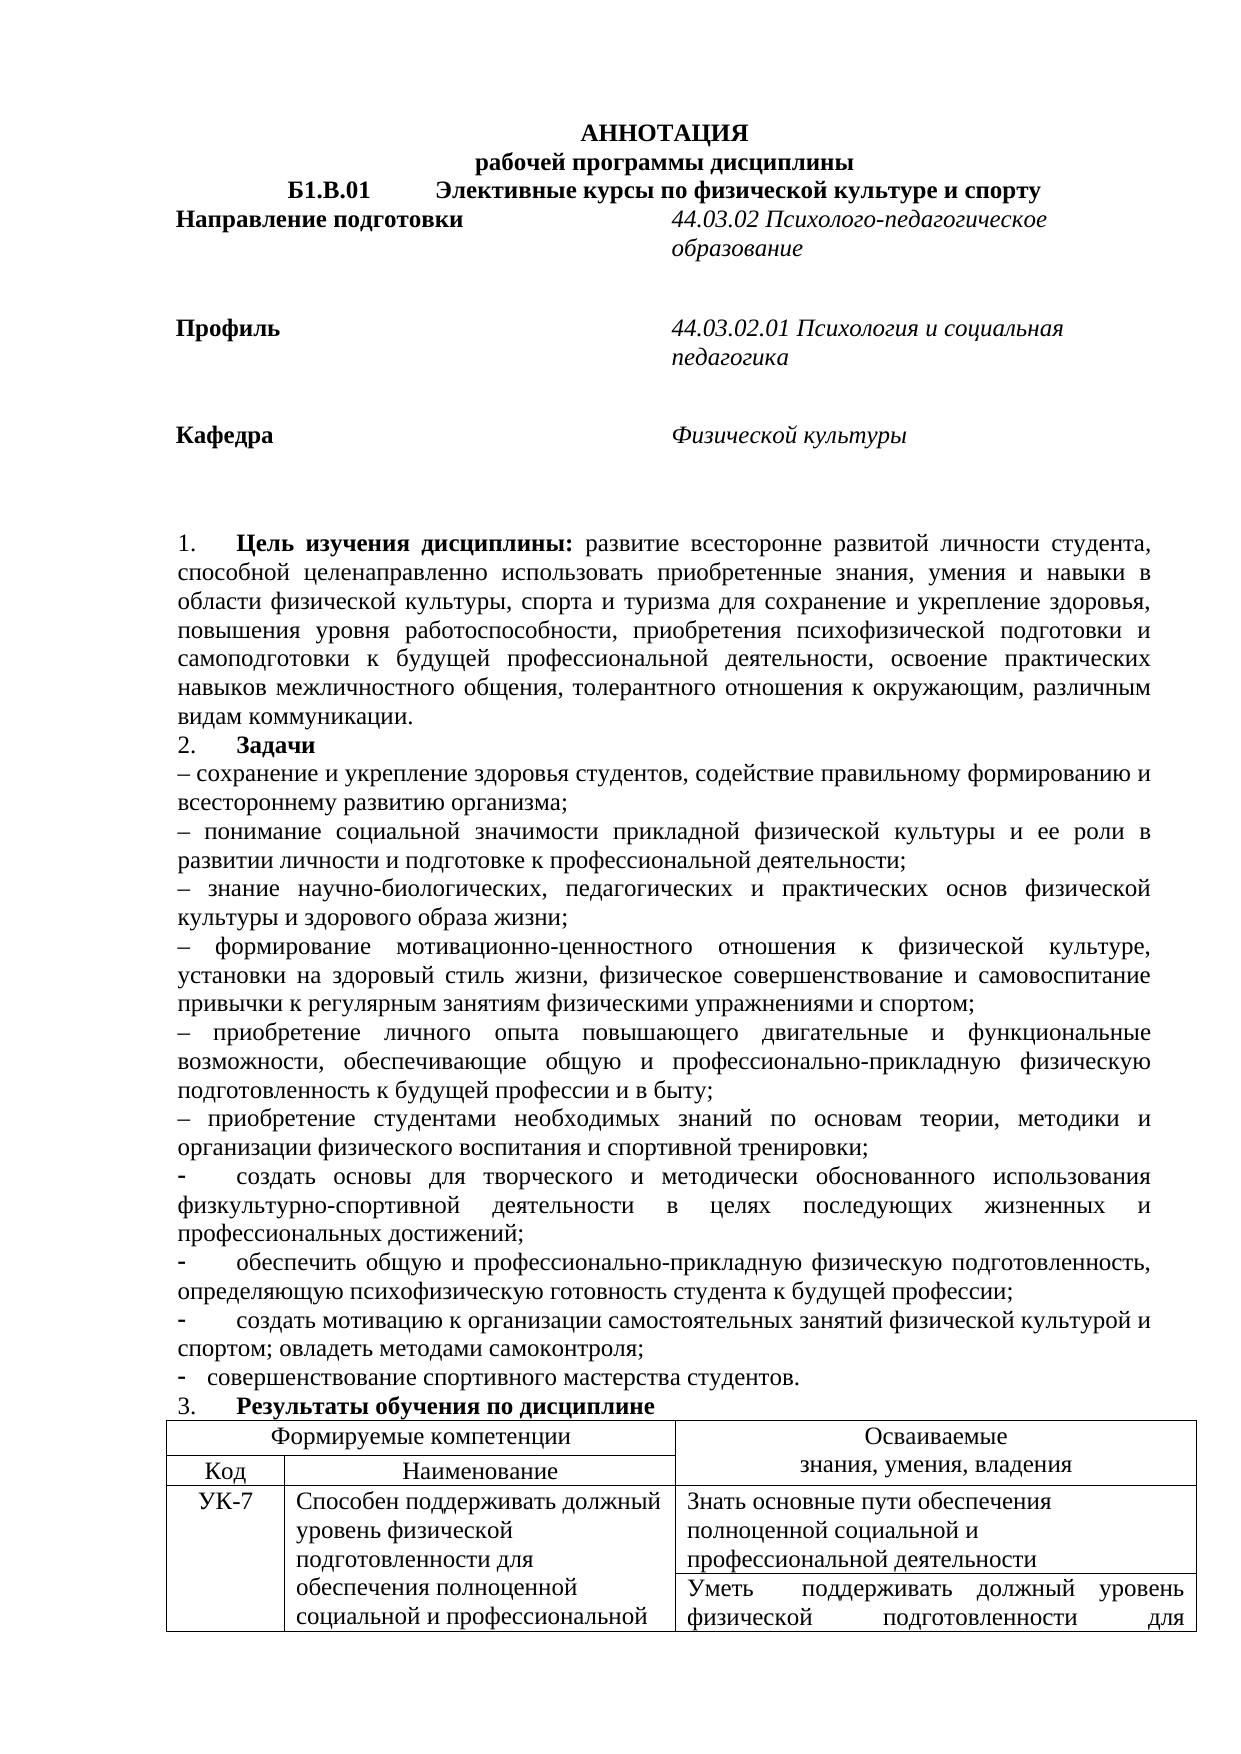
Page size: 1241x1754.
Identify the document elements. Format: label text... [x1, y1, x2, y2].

table_cell Код [167, 1456, 284, 1485]
list – понимание социальной значимости прикладной физической культуры и ее роли в развитии личности и подготовке к профессиональной деятельности; [177, 816, 1152, 873]
list Цель изучения дисциплины: развитие всесторонне развитой личности студента, способной целенаправленно использовать приобретенные знания, умения и навыки в области физической культуры, спорта и туризма для сохранение и укрепление здоровья, повышения уровня работоспособности, приобретения психофизической подготовки и самоподготовки к будущей профессиональной деятельности, освоение практических навыков межличностного общения, толерантного отношения к окружающим, различным видам коммуникации. [177, 528, 1152, 730]
table_header Осваиваемые знания, умения, владения [676, 1421, 1196, 1485]
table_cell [676, 1574, 1196, 1631]
text Б1.В.01 Элективные курсы по физической культуре и спорту [177, 176, 1152, 204]
text рабочей программы дисциплины [177, 147, 1152, 176]
list Задачи [177, 730, 1152, 758]
table_cell Профиль [176, 313, 671, 420]
table_cell 44.03.02.01 Психология и социальная педагогика [671, 313, 1167, 420]
text АННОТАЦИЯ [177, 118, 1152, 147]
list совершенствование спортивного мастерства студентов. [177, 1362, 1152, 1391]
text – приобретение студентами необходимых знаний по основам теории, методики и организации физического воспитания и спортивной тренировки; [177, 1103, 1152, 1161]
text – приобретение личного опыта повышающего двигательные и функциональные возможности, обеспечивающие общую и профессионально-прикладную физическую подготовленность к будущей профессии и в быту; [177, 1017, 1152, 1103]
table_header 44.03.02 Психолого-педагогическое образование [671, 204, 1167, 313]
table_cell УК-7 [167, 1486, 284, 1631]
list обеспечить общую и профессионально-прикладную физическую подготовленность, определяющую психофизическую готовность студента к будущей профессии; [177, 1247, 1152, 1305]
table_cell Кафедра [176, 420, 671, 528]
text – формирование мотивационно-ценностного отношения к физической культуре, установки на здоровый стиль жизни, физическое совершенствование и самовоспитание привычки к регулярным занятиям физическими упражнениями и спортом; [177, 931, 1152, 1017]
text – знание научно-биологических, педагогических и практических основ физической культуры и здорового образа жизни; [177, 873, 1152, 931]
list Результаты обучения по дисциплине [177, 1391, 1152, 1420]
table_header Направление подготовки [176, 204, 671, 313]
table_header Формируемые компетенции [167, 1421, 675, 1455]
table_cell Способен поддерживать должный уровень физической подготовленности для обеспечения полноценной социальной и профессиональной деятельности [285, 1486, 675, 1631]
table_cell Физической культуры [671, 420, 1167, 528]
table_cell Наименование [285, 1456, 675, 1485]
list создать мотивацию к организации самостоятельных занятий физической культурой и спортом; овладеть методами самоконтроля; [177, 1305, 1152, 1362]
list создать основы для творческого и методически обоснованного использования физкультурно-спортивной деятельности в целях последующих жизненных и профессиональных достижений; [177, 1161, 1152, 1247]
list – сохранение и укрепление здоровья студентов, содействие правильному формированию и всестороннему развитию организма; [177, 758, 1152, 816]
table_cell Знать основные пути обеспечения полноценной социальной и профессиональной деятельности [676, 1486, 1196, 1572]
